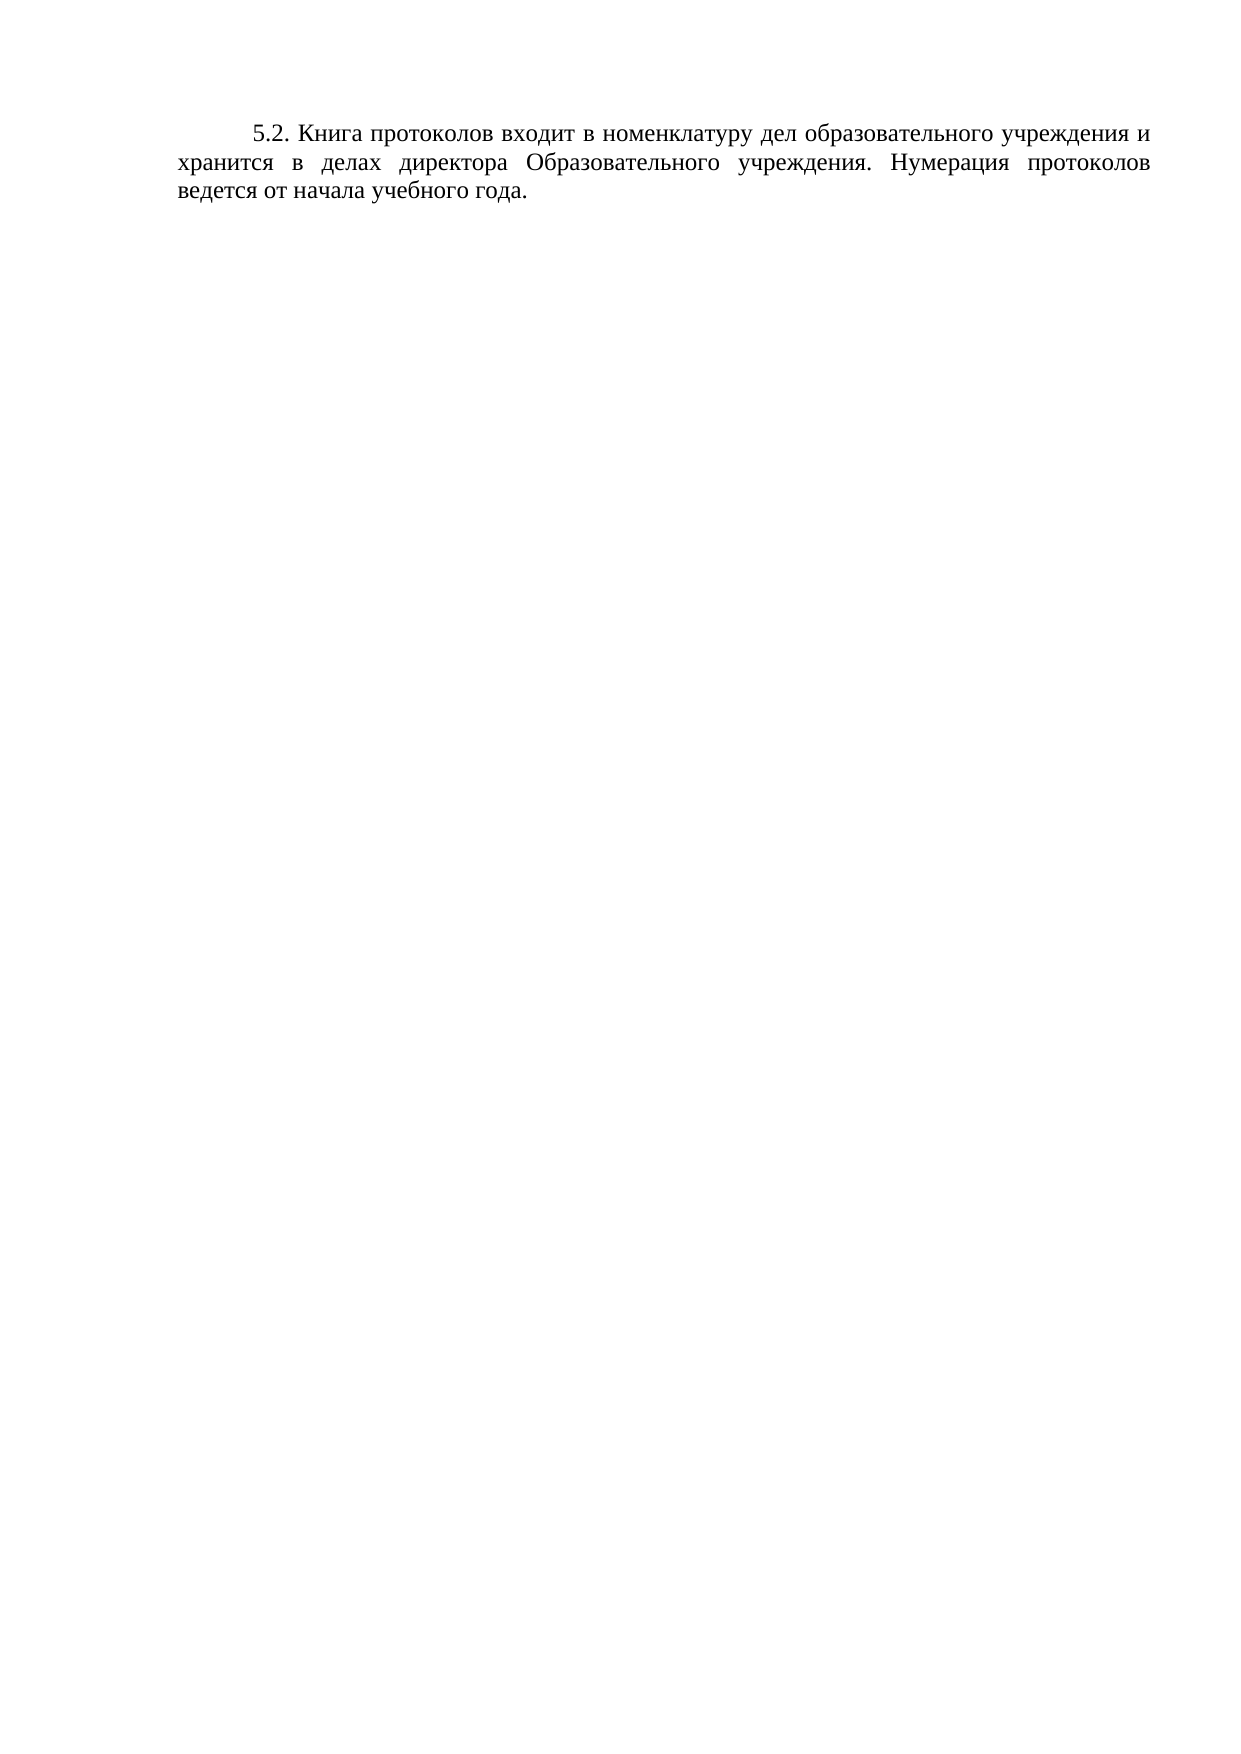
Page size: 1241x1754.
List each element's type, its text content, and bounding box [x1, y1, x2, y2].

text 5.2. Книга протоколов входит в номенклатуру дел образовательного учреждения и хранится в делах директора Образовательного учреждения. Нумерация протоколов ведется от начала учебного года. [177, 118, 1152, 204]
